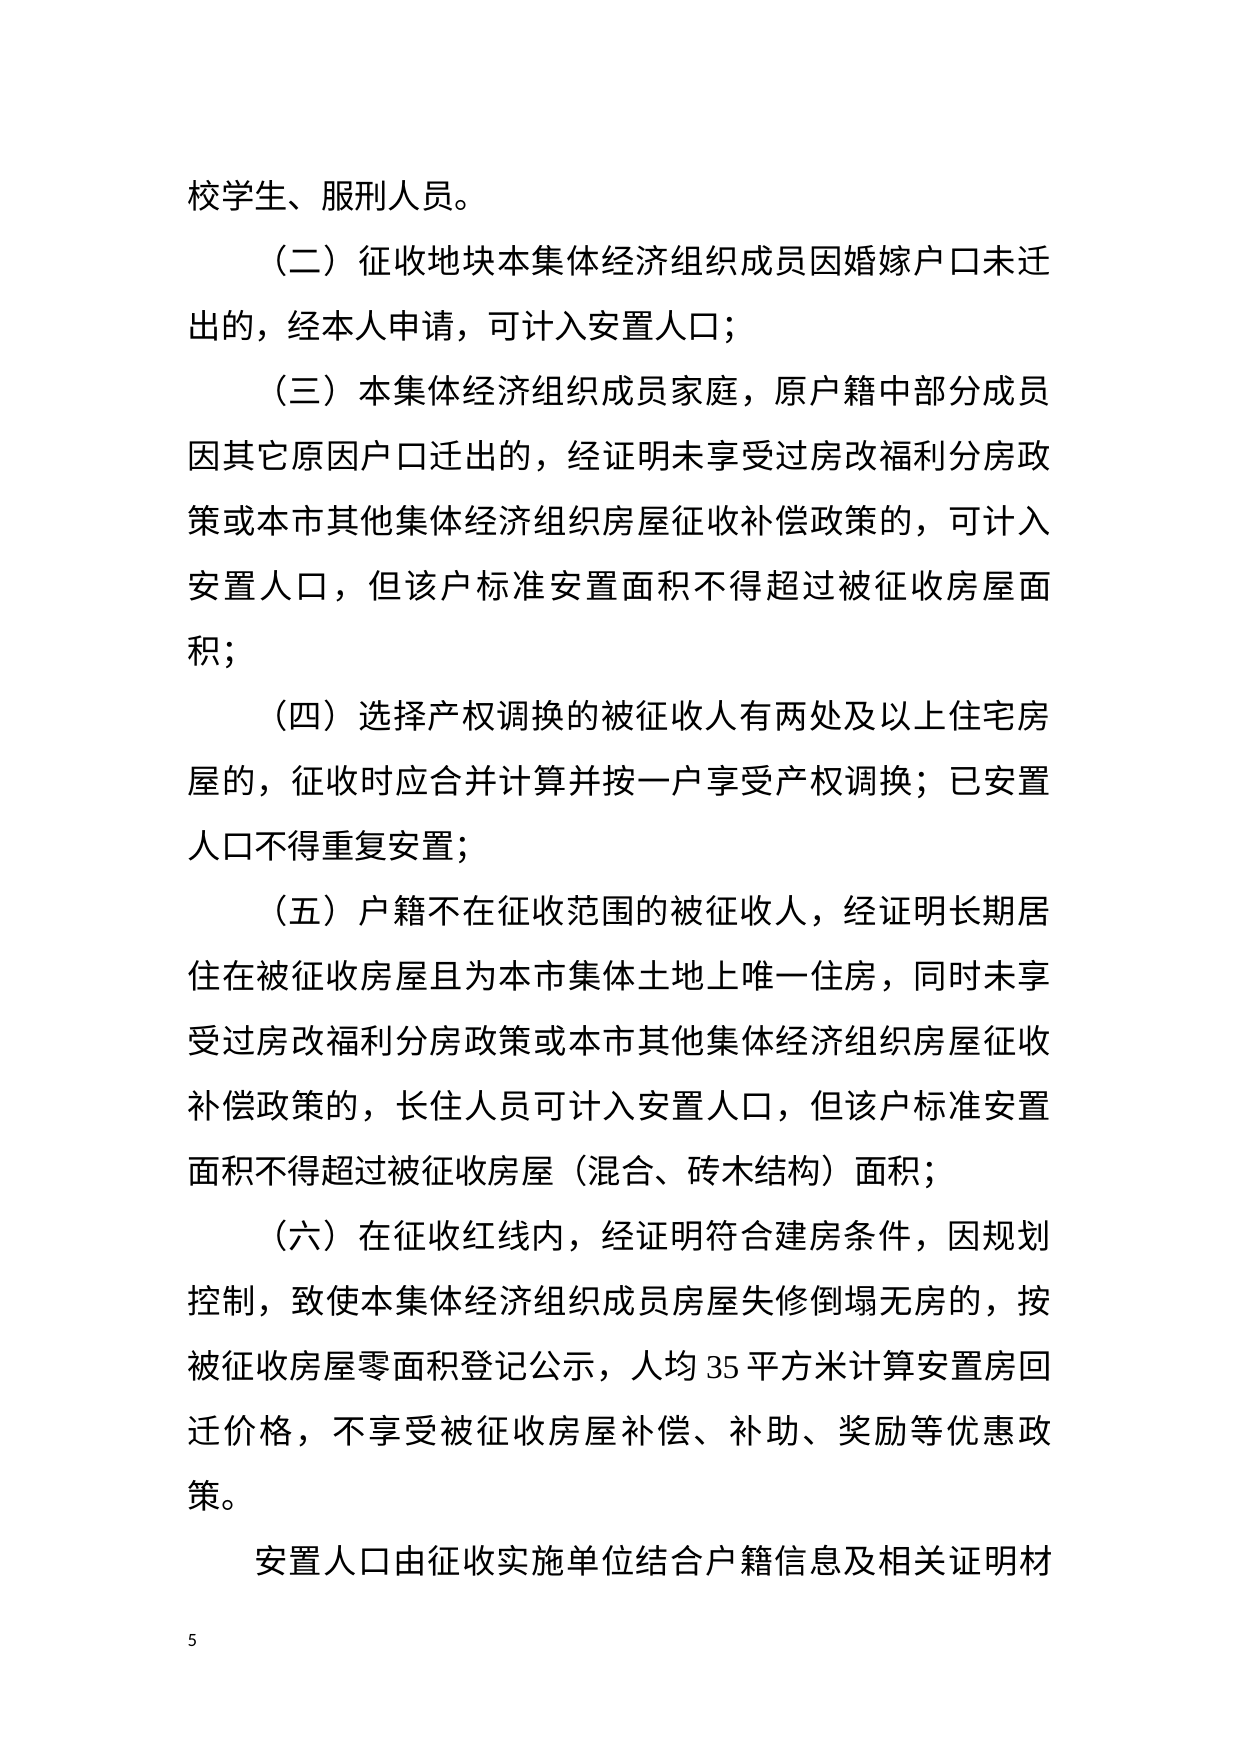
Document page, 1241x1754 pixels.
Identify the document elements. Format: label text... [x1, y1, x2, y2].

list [187, 1527, 1053, 1592]
list （二）征收地块本集体经济组织成员因婚嫁户口未迁出的，经本人申请，可计入安置人口； [187, 227, 1053, 357]
list （四）选择产权调换的被征收人有两处及以上住宅房屋的，征收时应合并计算并按一户享受产权调换；已安置人口不得重复安置； [187, 682, 1053, 877]
list （五）户籍不在征收范围的被征收人，经证明长期居住在被征收房屋且为本市集体土地上唯一住房，同时未享受过房改福利分房政策或本市其他集体经济组织房屋征收补偿政策的，长住人员可计入安置人口，但该户标准安置面积不得超过被征收房屋（混合、砖木结构）面积； [187, 877, 1053, 1202]
list （六）在征收红线内，经证明符合建房条件，因规划控制，致使本集体经济组织成员房屋失修倒塌无房的，按被征收房屋零面积登记公示，人均35平方米计算安置房回迁价格，不享受被征收房屋补偿、补助、奖励等优惠政策。 [187, 1202, 1053, 1527]
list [187, 162, 1053, 227]
list （三）本集体经济组织成员家庭，原户籍中部分成员因其它原因户口迁出的，经证明未享受过房改福利分房政策或本市其他集体经济组织房屋征收补偿政策的，可计入安置人口，但该户标准安置面积不得超过被征收房屋面积； [187, 357, 1053, 682]
